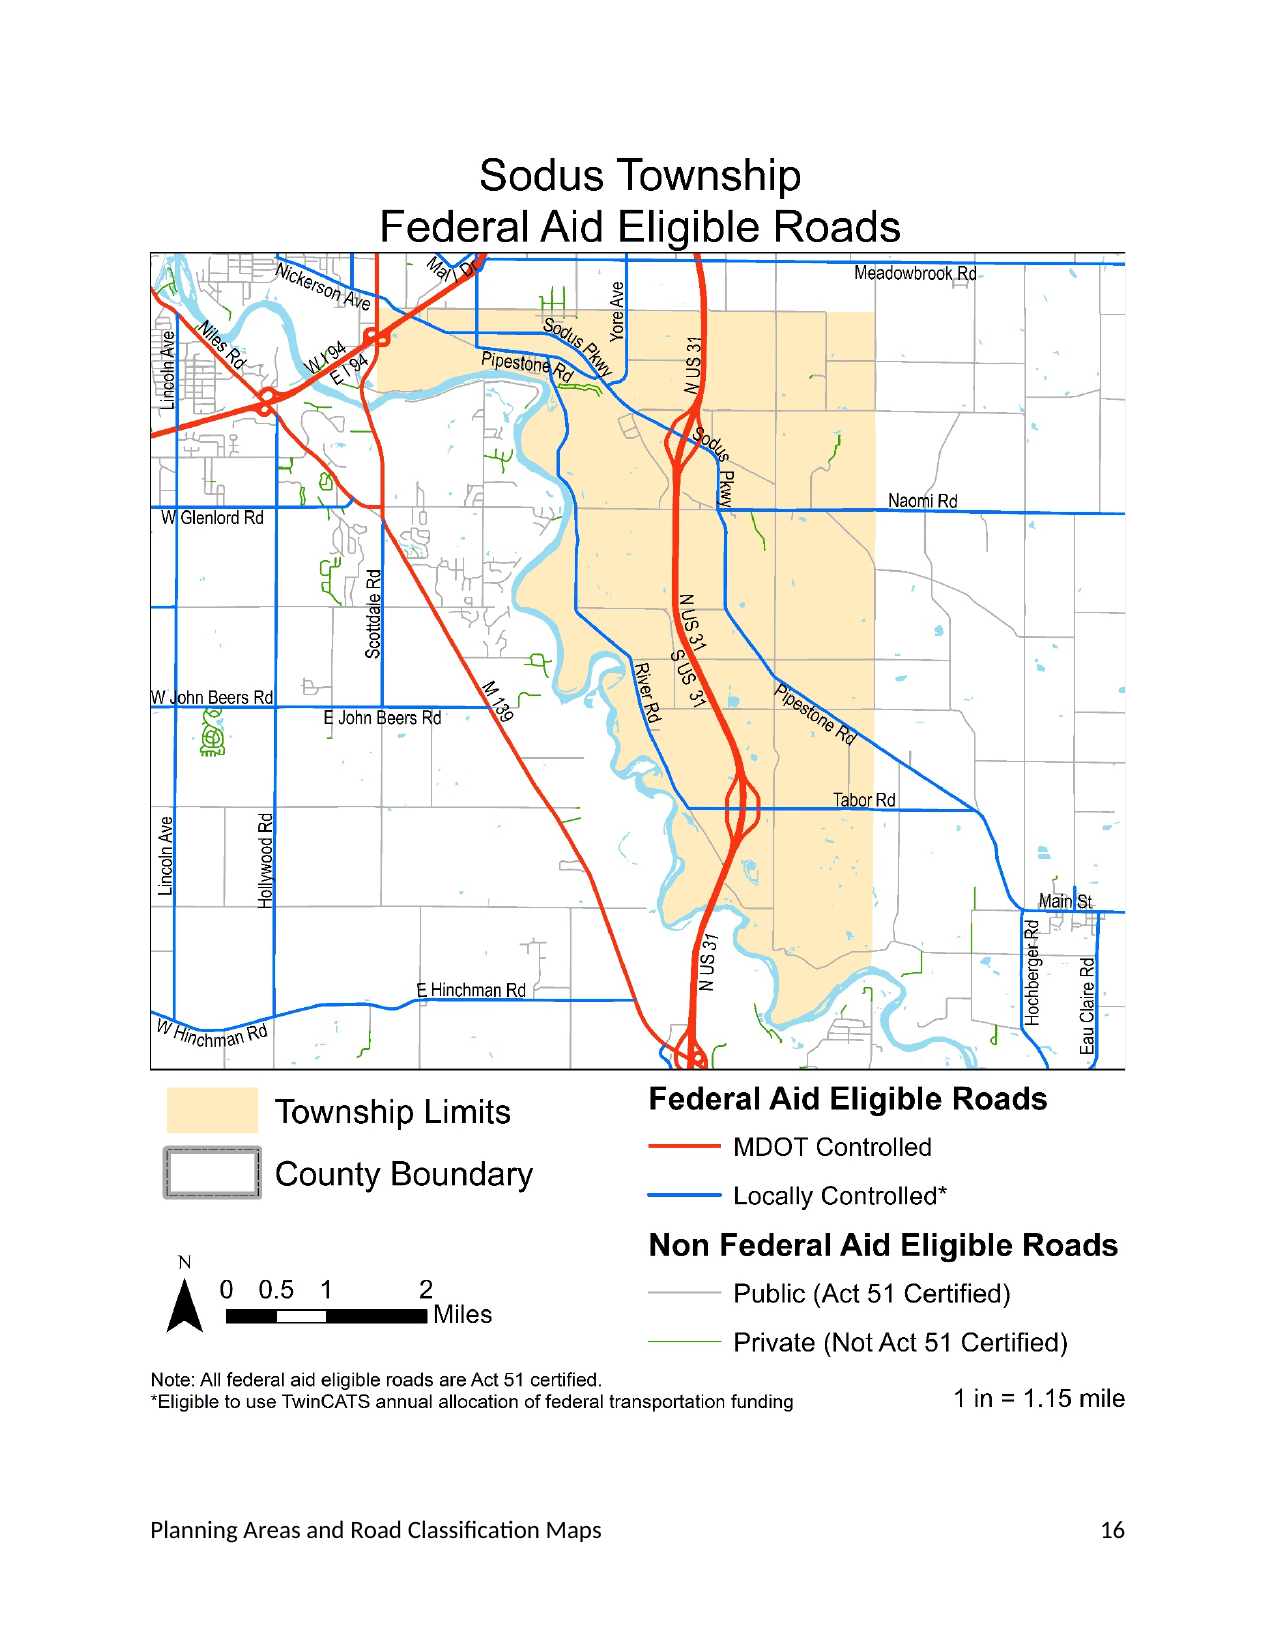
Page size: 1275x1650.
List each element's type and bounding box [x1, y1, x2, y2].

picture [150, 150, 1125, 1412]
